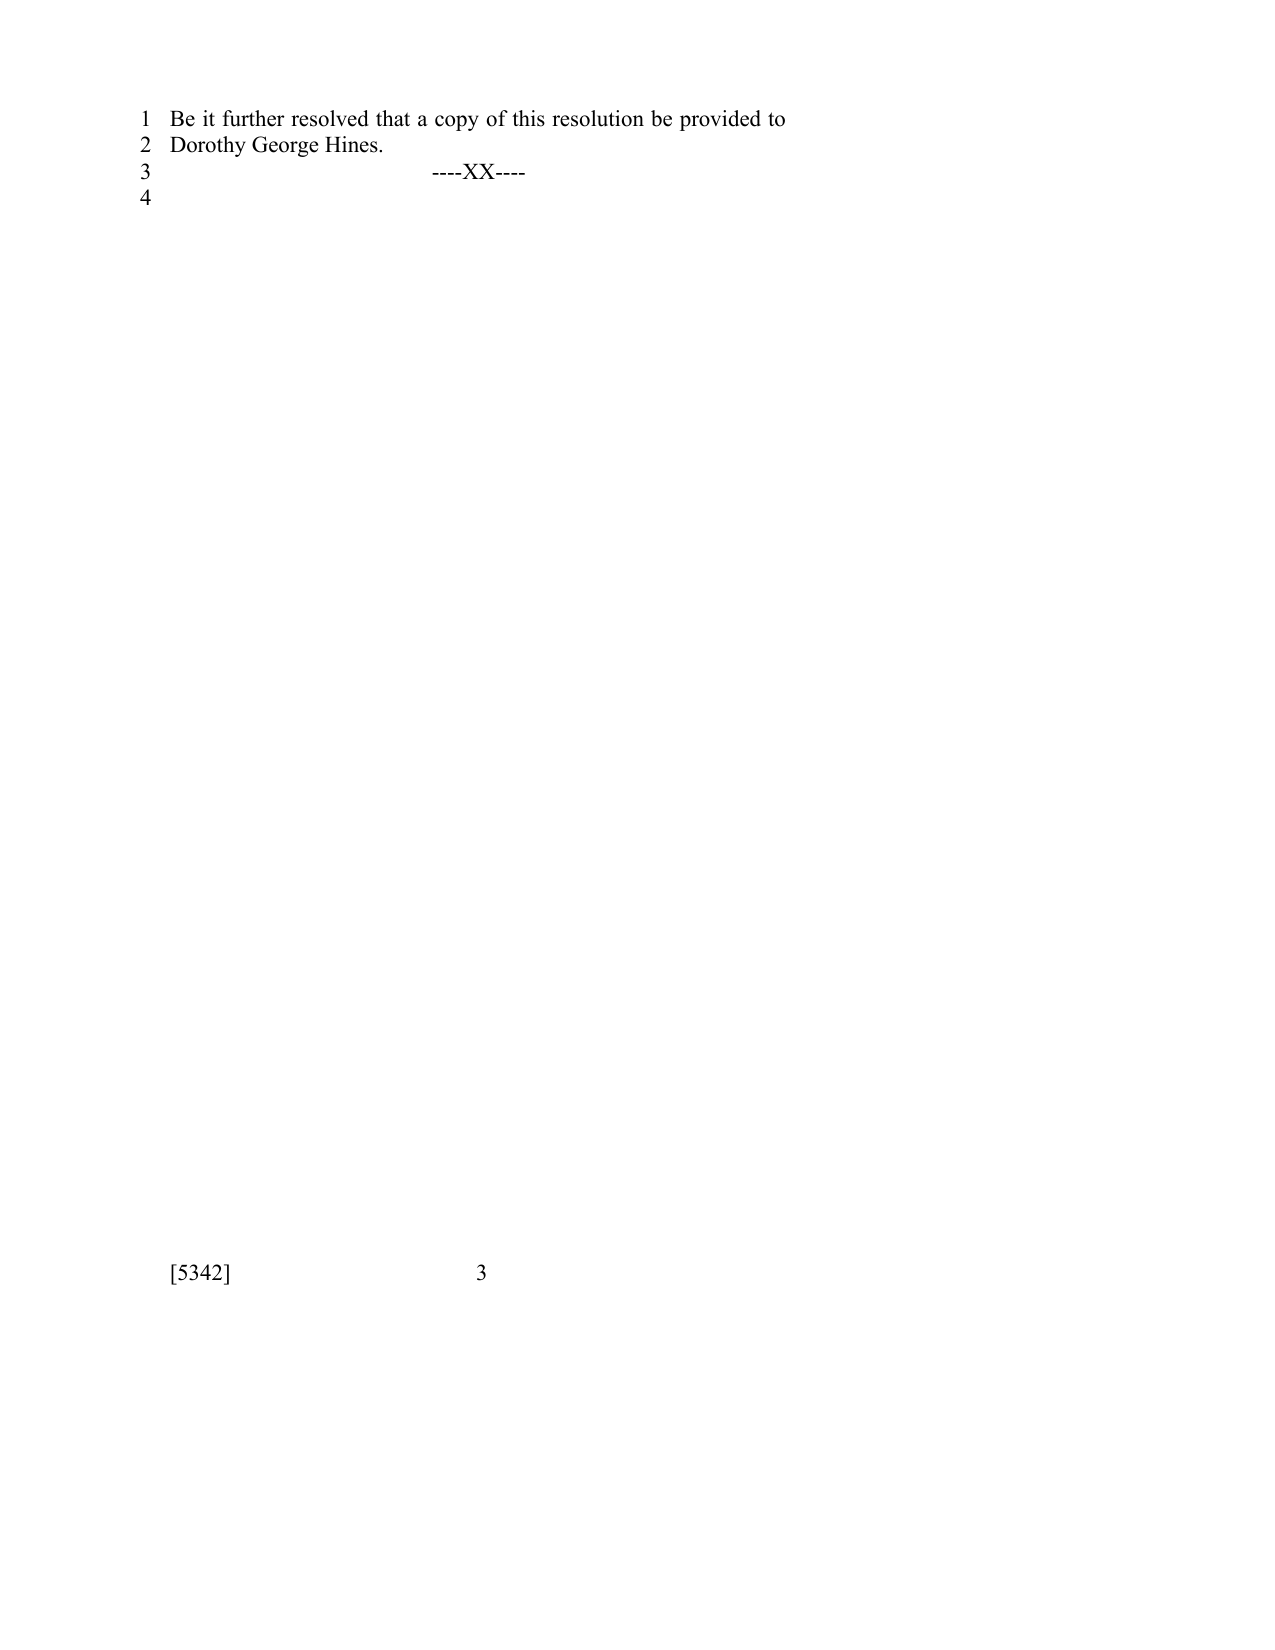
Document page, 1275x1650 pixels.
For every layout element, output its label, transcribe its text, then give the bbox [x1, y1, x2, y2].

text ----XX---- [169, 158, 787, 184]
text Be it further resolved that a copy of this resolution be provided to Dorothy George Hines. [169, 105, 787, 158]
